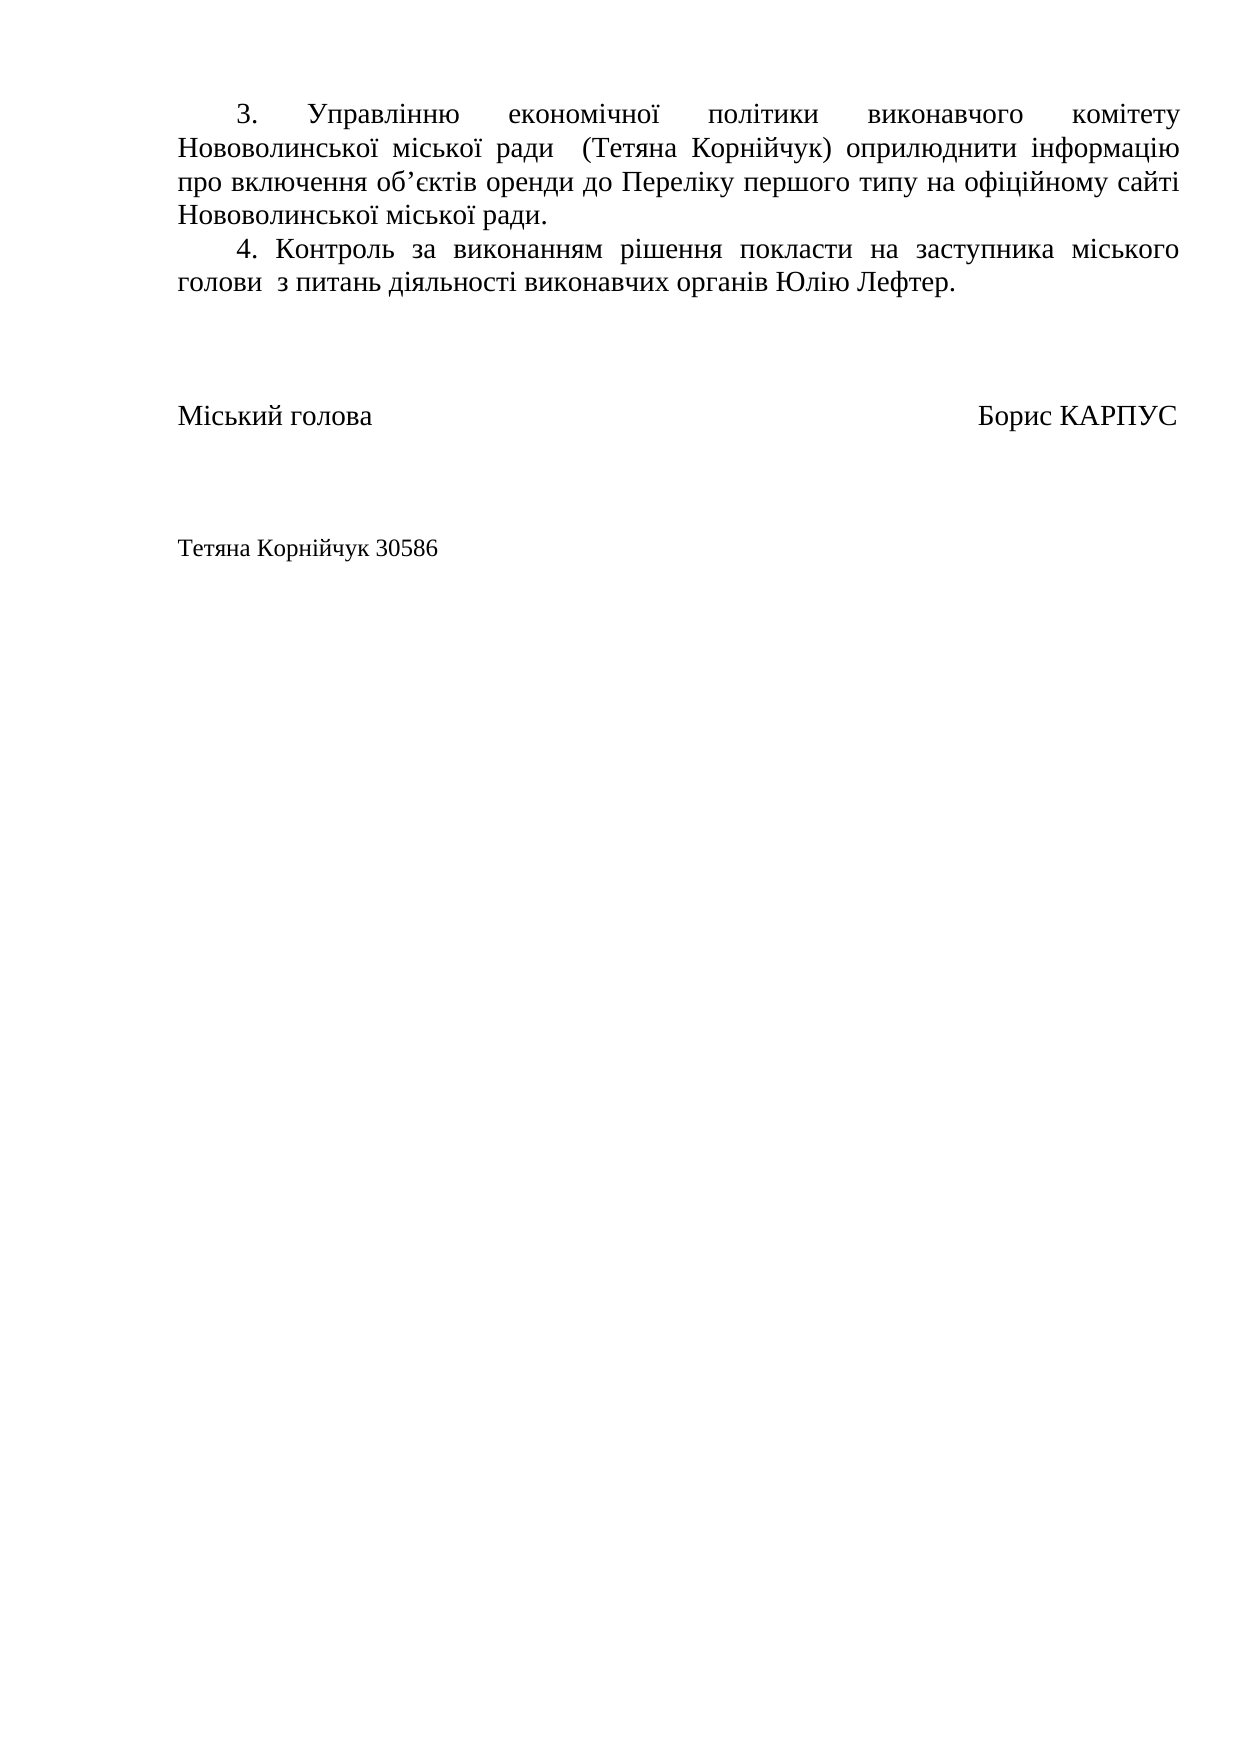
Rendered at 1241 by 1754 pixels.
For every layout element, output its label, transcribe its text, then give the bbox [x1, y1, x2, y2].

text 4. Контроль за виконанням рішення покласти на заступника міського голови з питань діяльності виконавчих органів Юлію Лефтер. [177, 231, 1181, 298]
text Тетяна Корнійчук 30586 [177, 533, 1181, 561]
text Міський голова Борис КАРПУС [177, 398, 1181, 432]
text 3. Управлінню економічної політики виконавчого комітету Нововолинської міської ради (Тетяна Корнійчук) оприлюднити інформацію про включення об’єктів оренди до Переліку першого типу на офіційному сайті Нововолинської міської ради. [177, 97, 1181, 231]
